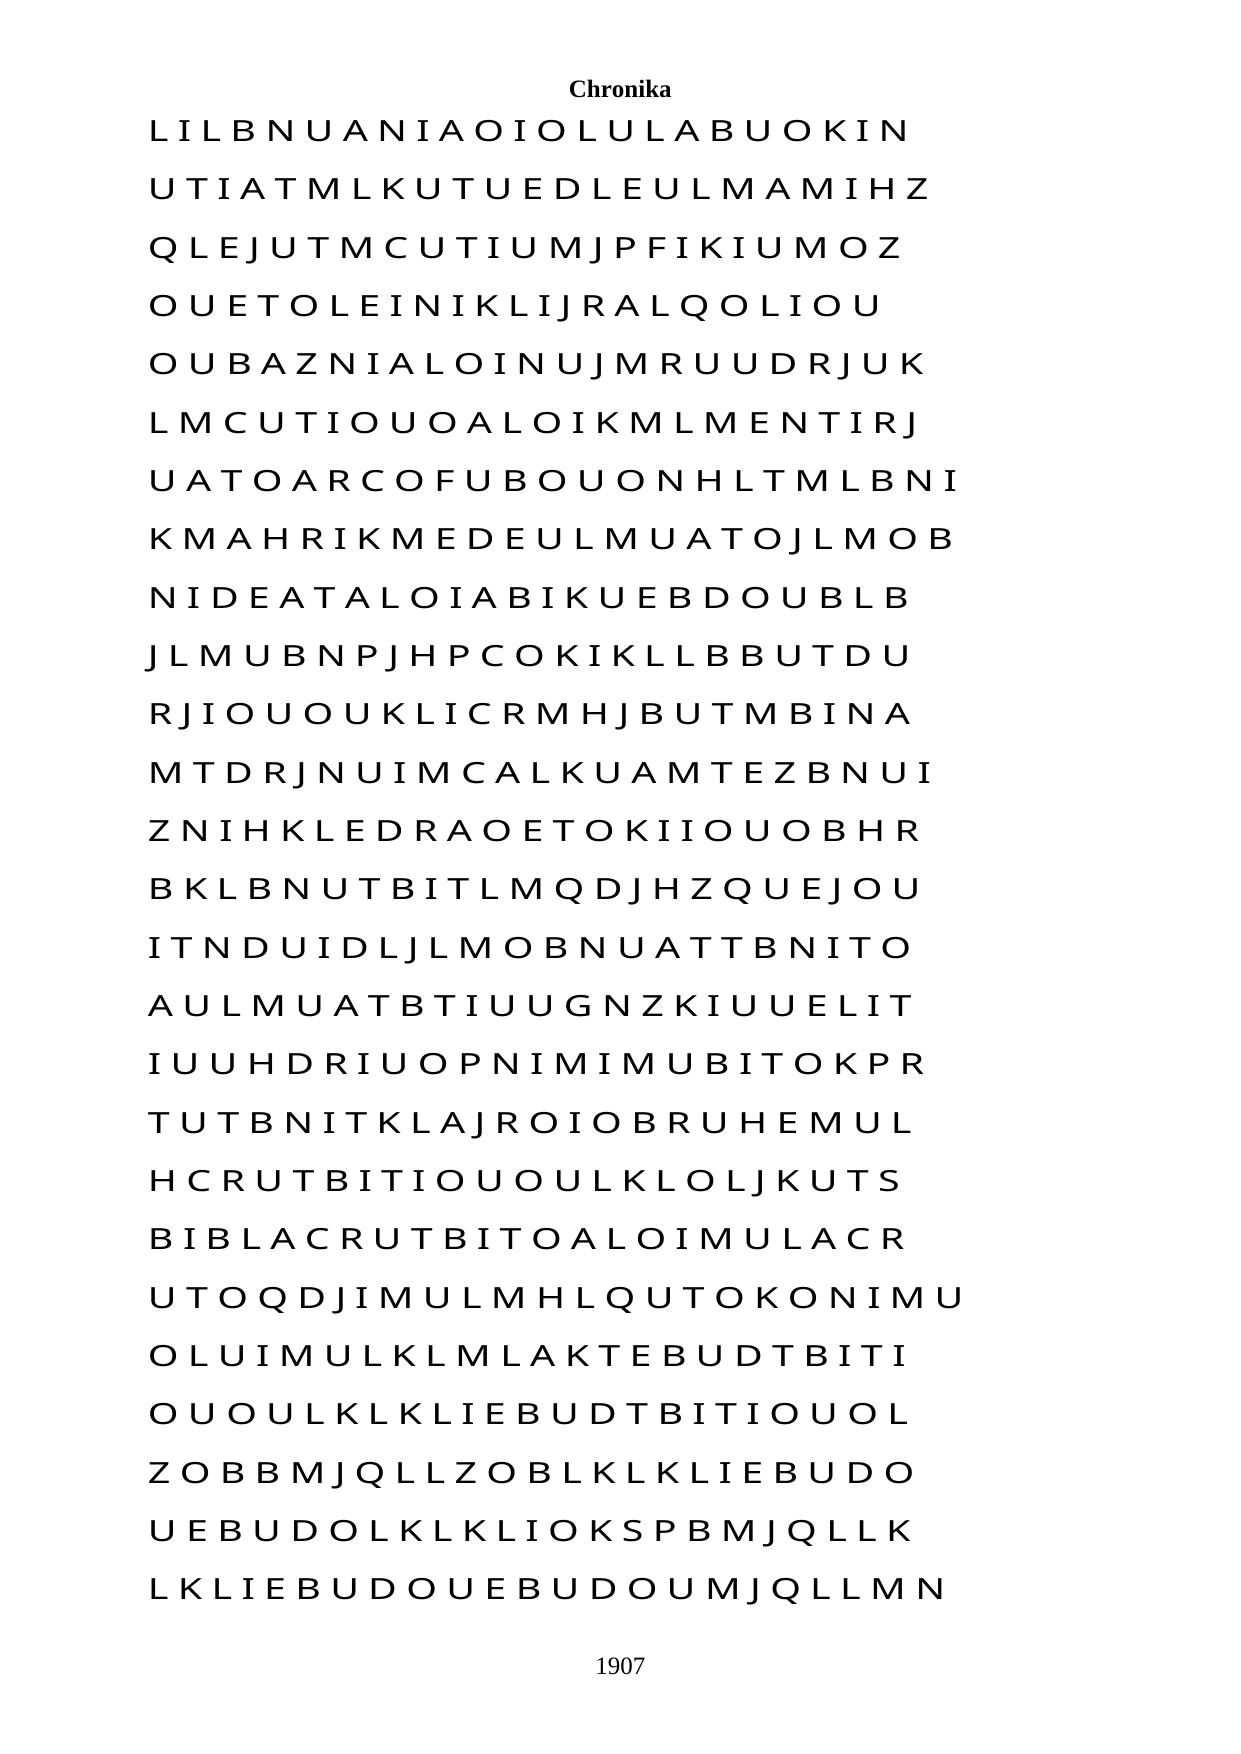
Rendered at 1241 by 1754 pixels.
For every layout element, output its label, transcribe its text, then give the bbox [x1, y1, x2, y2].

text UTIATMLKUTUEDLEULMAMIHZ [148, 176, 1092, 206]
text BKLBNUTBITLMQDJHZQUEJOU [148, 876, 1092, 906]
text KMAHRIKMEDEULMUATOJLMOB [148, 526, 1092, 556]
text ZNIHKLEDRAOETOKIIOUOBHR [148, 818, 1092, 847]
text HCRUTBITIOUOULKLOLJKUTS [148, 1168, 1092, 1197]
text ITNDUIDLJLMOBNUATTBNITO [148, 935, 1092, 964]
text OUETOLEINIKLIJRALQOLIOU [148, 293, 1092, 322]
text ZOBBMJQLLZOBLKLKLIEBUDO [148, 1460, 1092, 1489]
text AULMUATBTIUUGNZKIUUELIT [148, 993, 1092, 1022]
text OLUIMULKLMLAKTEBUDTBITI [148, 1343, 1092, 1372]
text IUUHDRIUOPNIMIMUBITOKPR [148, 1051, 1092, 1081]
text OUOULKLKLIEBUDTBITIOUOL [148, 1401, 1092, 1431]
text LKLIEBUDOUEBUDOUMJQLLMN [148, 1576, 1092, 1606]
text UTOQDJIMULMHLQUTOKONIMU [148, 1285, 1092, 1314]
text QLEJUTMCUTIUMJPFIKIUMOZ [148, 235, 1092, 264]
text JLMUBNPJHPCOKIKLLBBUTDU [148, 643, 1092, 672]
text LILBNUANIAOIOLULABUOKIN [148, 118, 1092, 147]
text OUBAZNIALOINUJMRUUDRJUK [148, 351, 1092, 381]
text NIDEATALOIABIKUEBDOUBLB [148, 585, 1092, 614]
text BIBLACRUTBITOALOIMULACR [148, 1226, 1092, 1256]
text TUTBNITKLAJROIOBRUHEMUL [148, 1110, 1092, 1139]
text UEBUDOLKLKLIOKSPBMJQLLK [148, 1518, 1092, 1547]
text UATOARCOFUBOUONHLTMLBNI [148, 468, 1092, 497]
text RJIOUOUKLICRMHJBUTMBINA [148, 701, 1092, 731]
text LMCUTIOUOALOIKMLMENTIRJ [148, 410, 1092, 439]
text MTDRJNUIMCALKUAMTEZBNUI [148, 760, 1092, 789]
